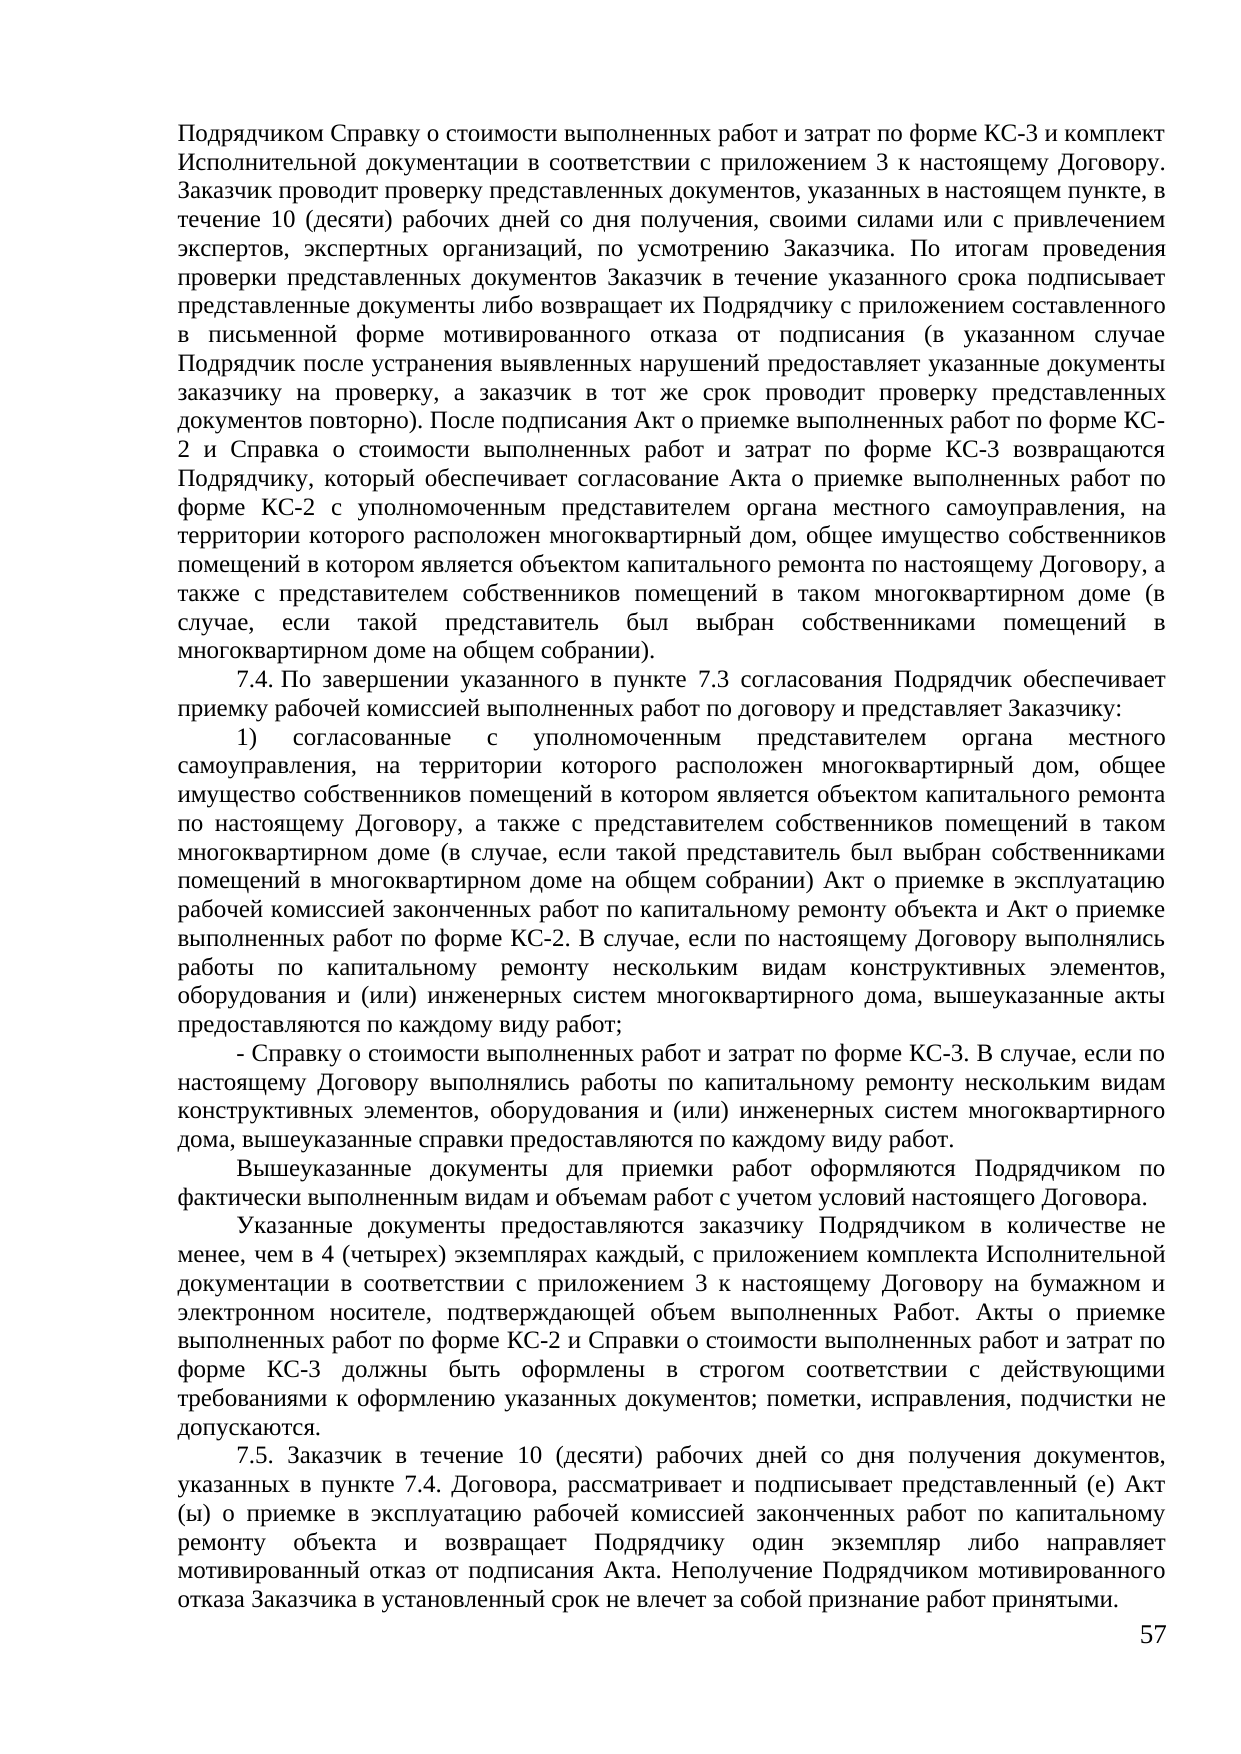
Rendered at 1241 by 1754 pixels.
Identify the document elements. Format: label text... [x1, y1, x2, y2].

text 7.4. По завершении указанного в пункте 7.3 согласования Подрядчик обеспечивает приемку рабочей комиссией выполненных работ по договору и представляет Заказчику: [177, 664, 1167, 722]
text 1) согласованные с уполномоченным представителем органа местного самоуправления, на территории которого расположен многоквартирный дом, общее имущество собственников помещений в котором является объектом капитального ремонта по настоящему Договору, а также с представителем собственников помещений в таком многоквартирном доме (в случае, если такой представитель был выбран собственниками помещений в многоквартирном доме на общем собрании) Акт о приемке в эксплуатацию рабочей комиссией законченных работ по капитальному ремонту объекта и Акт о приемке выполненных работ по форме КС-2. В случае, если по настоящему Договору выполнялись работы по капитальному ремонту нескольким видам конструктивных элементов, оборудования и (или) инженерных систем многоквартирного дома, вышеуказанные акты предоставляются по каждому виду работ; [177, 722, 1167, 1038]
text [177, 118, 1167, 664]
text Указанные документы предоставляются заказчику Подрядчиком в количестве не менее, чем в 4 (четырех) экземплярах каждый, с приложением комплекта Исполнительной документации в соответствии с приложением 3 к настоящему Договору на бумажном и электронном носителе, подтверждающей объем выполненных Работ. Акты о приемке выполненных работ по форме КС-2 и Справки о стоимости выполненных работ и затрат по форме КС-3 должны быть оформлены в строгом соответствии с действующими требованиями к оформлению указанных документов; пометки, исправления, подчистки не допускаются. [177, 1211, 1167, 1441]
text 7.5. Заказчик в течение 10 (десяти) рабочих дней со дня получения документов, указанных в пункте 7.4. Договора, рассматривает и подписывает представленный (е) Акт (ы) о приемке в эксплуатацию рабочей комиссией законченных работ по капитальному ремонту объекта и возвращает Подрядчику один экземпляр либо направляет мотивированный отказ от подписания Акта. Неполучение Подрядчиком мотивированного отказа Заказчика в установленный срок не влечет за собой признание работ принятыми. [177, 1441, 1167, 1613]
text - Справку о стоимости выполненных работ и затрат по форме КС-3. В случае, если по настоящему Договору выполнялись работы по капитальному ремонту нескольким видам конструктивных элементов, оборудования и (или) инженерных систем многоквартирного дома, вышеуказанные справки предоставляются по каждому виду работ. [177, 1038, 1167, 1153]
text Вышеуказанные документы для приемки работ оформляются Подрядчиком по фактически выполненным видам и объемам работ с учетом условий настоящего Договора. [177, 1153, 1167, 1211]
